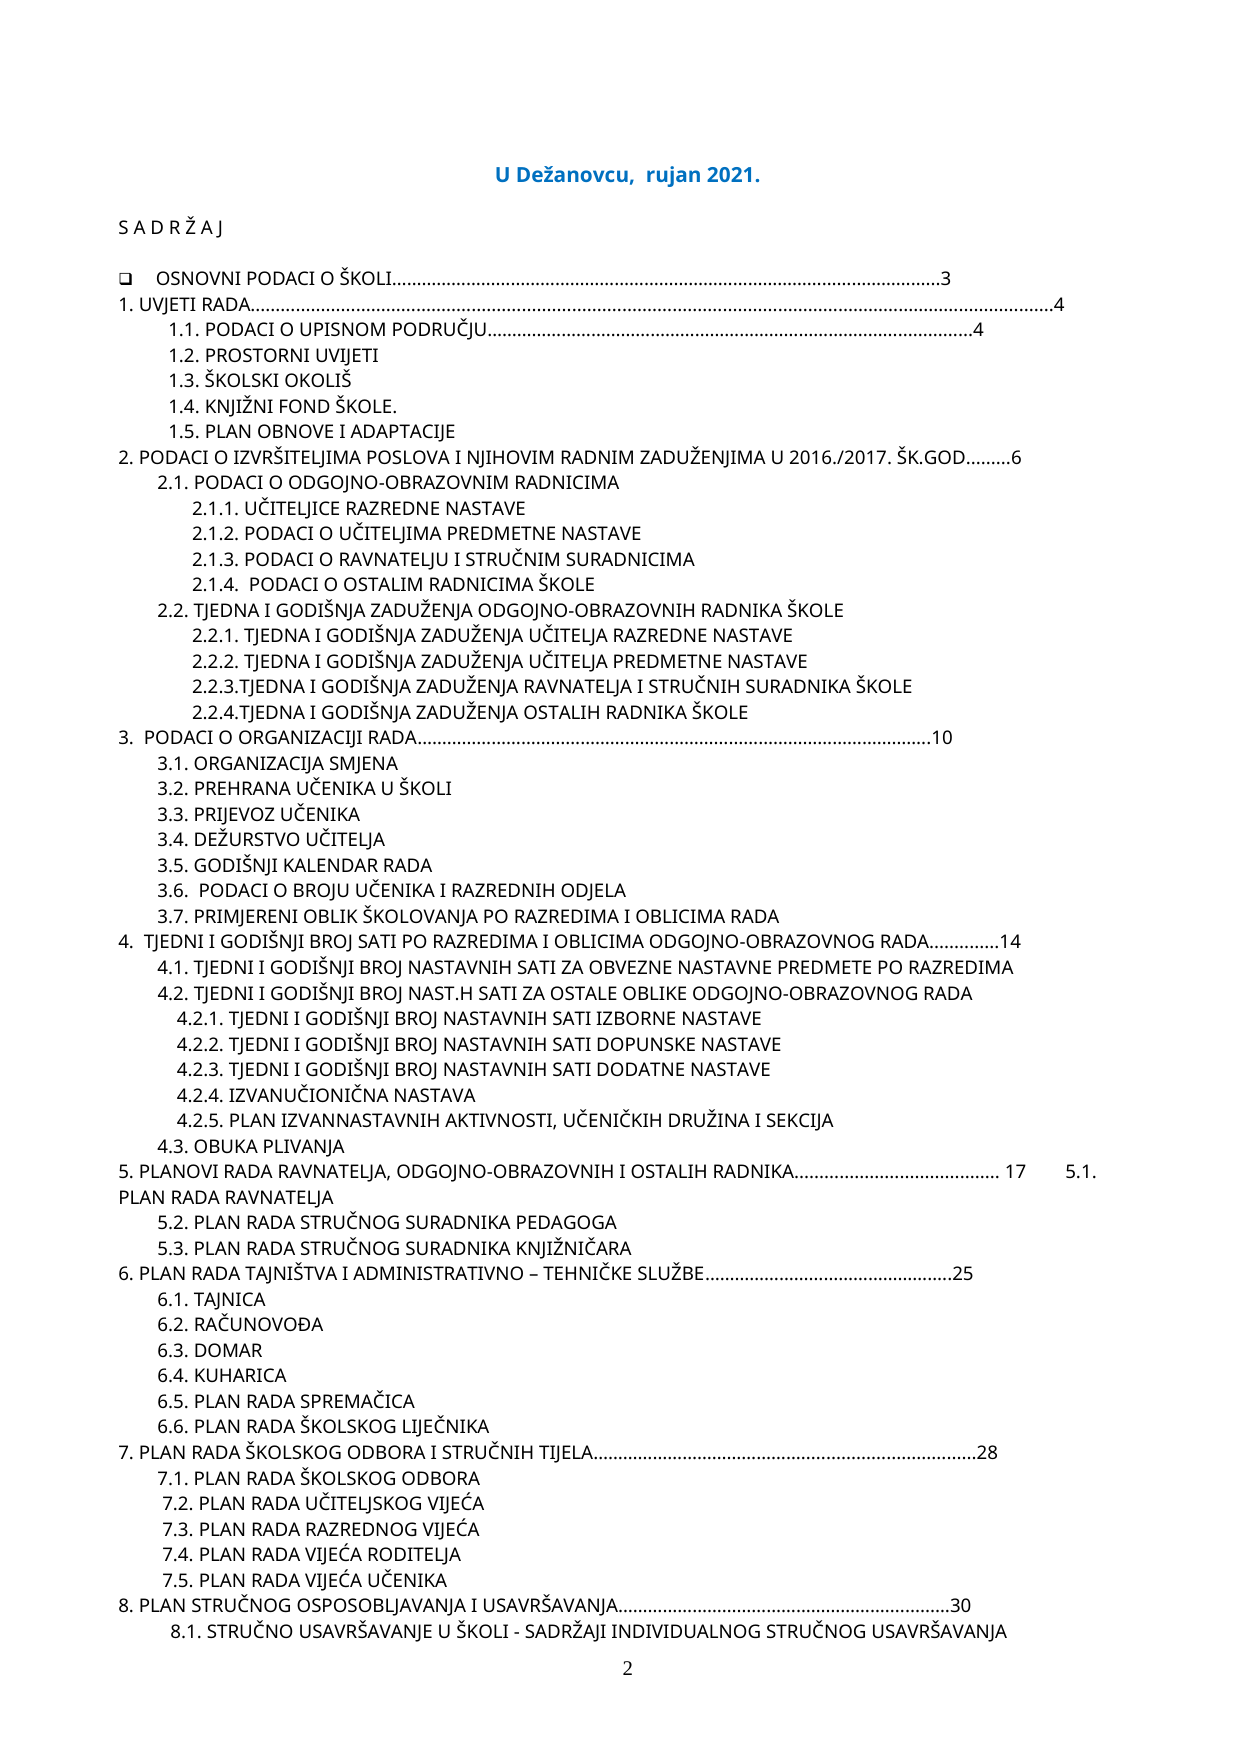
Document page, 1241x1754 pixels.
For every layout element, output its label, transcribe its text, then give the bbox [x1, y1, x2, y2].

text 8.1. STRUČNO USAVRŠAVANJE U ŠKOLI - SADRŽAJI INDIVIDUALNOG STRUČNOG USAVRŠAVANJA [156, 1618, 1137, 1643]
text 3.7. PRIMJERENI OBLIK ŠKOLOVANJA PO RAZREDIMA I OBLICIMA RADA [118, 903, 1137, 929]
text 6.6. PLAN RADA ŠKOLSKOG LIJEČNIKA [118, 1414, 1137, 1439]
text 1.2. PROSTORNI UVIJETI [118, 342, 1137, 367]
text 7.5. PLAN RADA VIJEĆA UČENIKA [118, 1567, 1137, 1592]
text 2.2.4.TJEDNA I GODIŠNJA ZADUŽENJA OSTALIH RADNIKA ŠKOLE [118, 699, 1137, 725]
text 4.2. TJEDNI I GODIŠNJI BROJ NAST.H SATI ZA OSTALE OBLIKE ODGOJNO-OBRAZOVNOG RADA [118, 980, 1137, 1005]
text 1.3. ŠKOLSKI OKOLIŠ [118, 367, 1137, 393]
text 8. PLAN STRUČNOG OSPOSOBLJAVANJA I USAVRŠAVANJA………………………………………………..........…30 [118, 1592, 1137, 1618]
text 4.2.2. TJEDNI I GODIŠNJI BROJ NASTAVNIH SATI DOPUNSKE NASTAVE [118, 1031, 1137, 1056]
text 6.1. TAJNICA [118, 1286, 1137, 1312]
text 3.2. PREHRANA UČENIKA U ŠKOLI [118, 776, 1137, 801]
text 7.4. PLAN RADA VIJEĆA RODITELJA [118, 1541, 1137, 1567]
text 6. PLAN RADA TAJNIŠTVA I ADMINISTRATIVNO – TEHNIČKE SLUŽBE…………………………………………..25 [118, 1261, 1137, 1286]
text 2. PODACI O IZVRŠITELJIMA POSLOVA I NJIHOVIM RADNIM ZADUŽENJIMA U 2016./2017. ŠK.GOD.........6 [118, 444, 1137, 469]
text S A D R Ž A J [118, 214, 1137, 240]
text 5. PLANOVI RADA RAVNATELJA, ODGOJNO-OBRAZOVNIH I OSTALIH RADNIKA......................................... 17 5.1. PLAN RADA RAVNATELJA [118, 1158, 1137, 1209]
text 5.3. PLAN RADA STRUČNOG SURADNIKA KNJIŽNIČARA [118, 1235, 1137, 1261]
text 6.4. KUHARICA [118, 1363, 1137, 1388]
text 3.1. ORGANIZACIJA SMJENA [118, 750, 1137, 776]
text 2.2. TJEDNA I GODIŠNJA ZADUŽENJA ODGOJNO-OBRAZOVNIH RADNIKA ŠKOLE [118, 597, 1137, 623]
text 1.5. PLAN OBNOVE I ADAPTACIJE [118, 418, 1137, 444]
text 5.2. PLAN RADA STRUČNOG SURADNIKA PEDAGOGA [118, 1209, 1137, 1235]
text 4. TJEDNI I GODIŠNJI BROJ SATI PO RAZREDIMA I OBLICIMA ODGOJNO-OBRAZOVNOG RADA..............14 [118, 929, 1137, 954]
text 2.2.2. TJEDNA I GODIŠNJA ZADUŽENJA UČITELJA PREDMETNE NASTAVE [118, 648, 1137, 674]
text 3.5. GODIŠNJI KALENDAR RADA [118, 852, 1137, 878]
text 2.1. PODACI O ODGOJNO-OBRAZOVNIM RADNICIMA [118, 469, 1137, 495]
text 1. UVJETI RADA................................................................................................................................................................4 [118, 291, 1137, 316]
text 7.2. PLAN RADA UČITELJSKOG VIJEĆA [118, 1490, 1137, 1516]
text 1.4. KNJIŽNI FOND ŠKOLE. [118, 393, 1137, 418]
text 6.2. RAČUNOVOĐA [118, 1312, 1137, 1337]
text 1.1. PODACI O UPISNOM PODRUČJU…………………………………………………………………...….................4 [118, 316, 1137, 342]
text 7.1. PLAN RADA ŠKOLSKOG ODBORA [118, 1465, 1137, 1490]
text 7. PLAN RADA ŠKOLSKOG ODBORA I STRUČNIH TIJELA……………………………………...................................28 [118, 1439, 1137, 1465]
text 2.1.4. PODACI O OSTALIM RADNICIMA ŠKOLE [118, 572, 1137, 597]
text 4.2.5. PLAN IZVANNASTAVNIH AKTIVNOSTI, UČENIČKIH DRUŽINA I SEKCIJA [118, 1107, 1137, 1133]
text 6.5. PLAN RADA SPREMAČICA [118, 1388, 1137, 1414]
text 4.3. OBUKA PLIVANJA [118, 1133, 1137, 1158]
text 2.2.3.TJEDNA I GODIŠNJA ZADUŽENJA RAVNATELJA I STRUČNIH SURADNIKA ŠKOLE [118, 674, 1137, 699]
text 3.3. PRIJEVOZ UČENIKA [118, 801, 1137, 827]
text 3.4. DEŽURSTVO UČITELJA [118, 827, 1137, 852]
text U Dežanovcu, rujan 2021. [118, 160, 1137, 189]
text 7.3. PLAN RADA RAZREDNOG VIJEĆA [118, 1516, 1137, 1541]
text 2.1.3. PODACI O RAVNATELJU I STRUČNIM SURADNICIMA [118, 546, 1137, 572]
text 4.2.1. TJEDNI I GODIŠNJI BROJ NASTAVNIH SATI IZBORNE NASTAVE [118, 1005, 1137, 1031]
text 2.1.1. UČITELJICE RAZREDNE NASTAVE [118, 495, 1137, 521]
text 6.3. DOMAR [118, 1337, 1137, 1363]
list OSNOVNI PODACI O ŠKOLI………………………………………………………………………………………………...3 [118, 265, 1137, 291]
text 4.2.4. IZVANUČIONIČNA NASTAVA [118, 1082, 1137, 1107]
text 3. PODACI O ORGANIZACIJI RADA…………………………………………………………………………………………..10 [118, 725, 1137, 750]
text 4.1. TJEDNI I GODIŠNJI BROJ NASTAVNIH SATI ZA OBVEZNE NASTAVNE PREDMETE PO RAZREDIMA [118, 954, 1137, 980]
text 2.2.1. TJEDNA I GODIŠNJA ZADUŽENJA UČITELJA RAZREDNE NASTAVE [118, 623, 1137, 648]
text 3.6. PODACI O BROJU UČENIKA I RAZREDNIH ODJELA [118, 878, 1137, 903]
text 2.1.2. PODACI O UČITELJIMA PREDMETNE NASTAVE [118, 521, 1137, 546]
text 4.2.3. TJEDNI I GODIŠNJI BROJ NASTAVNIH SATI DODATNE NASTAVE [118, 1056, 1137, 1082]
